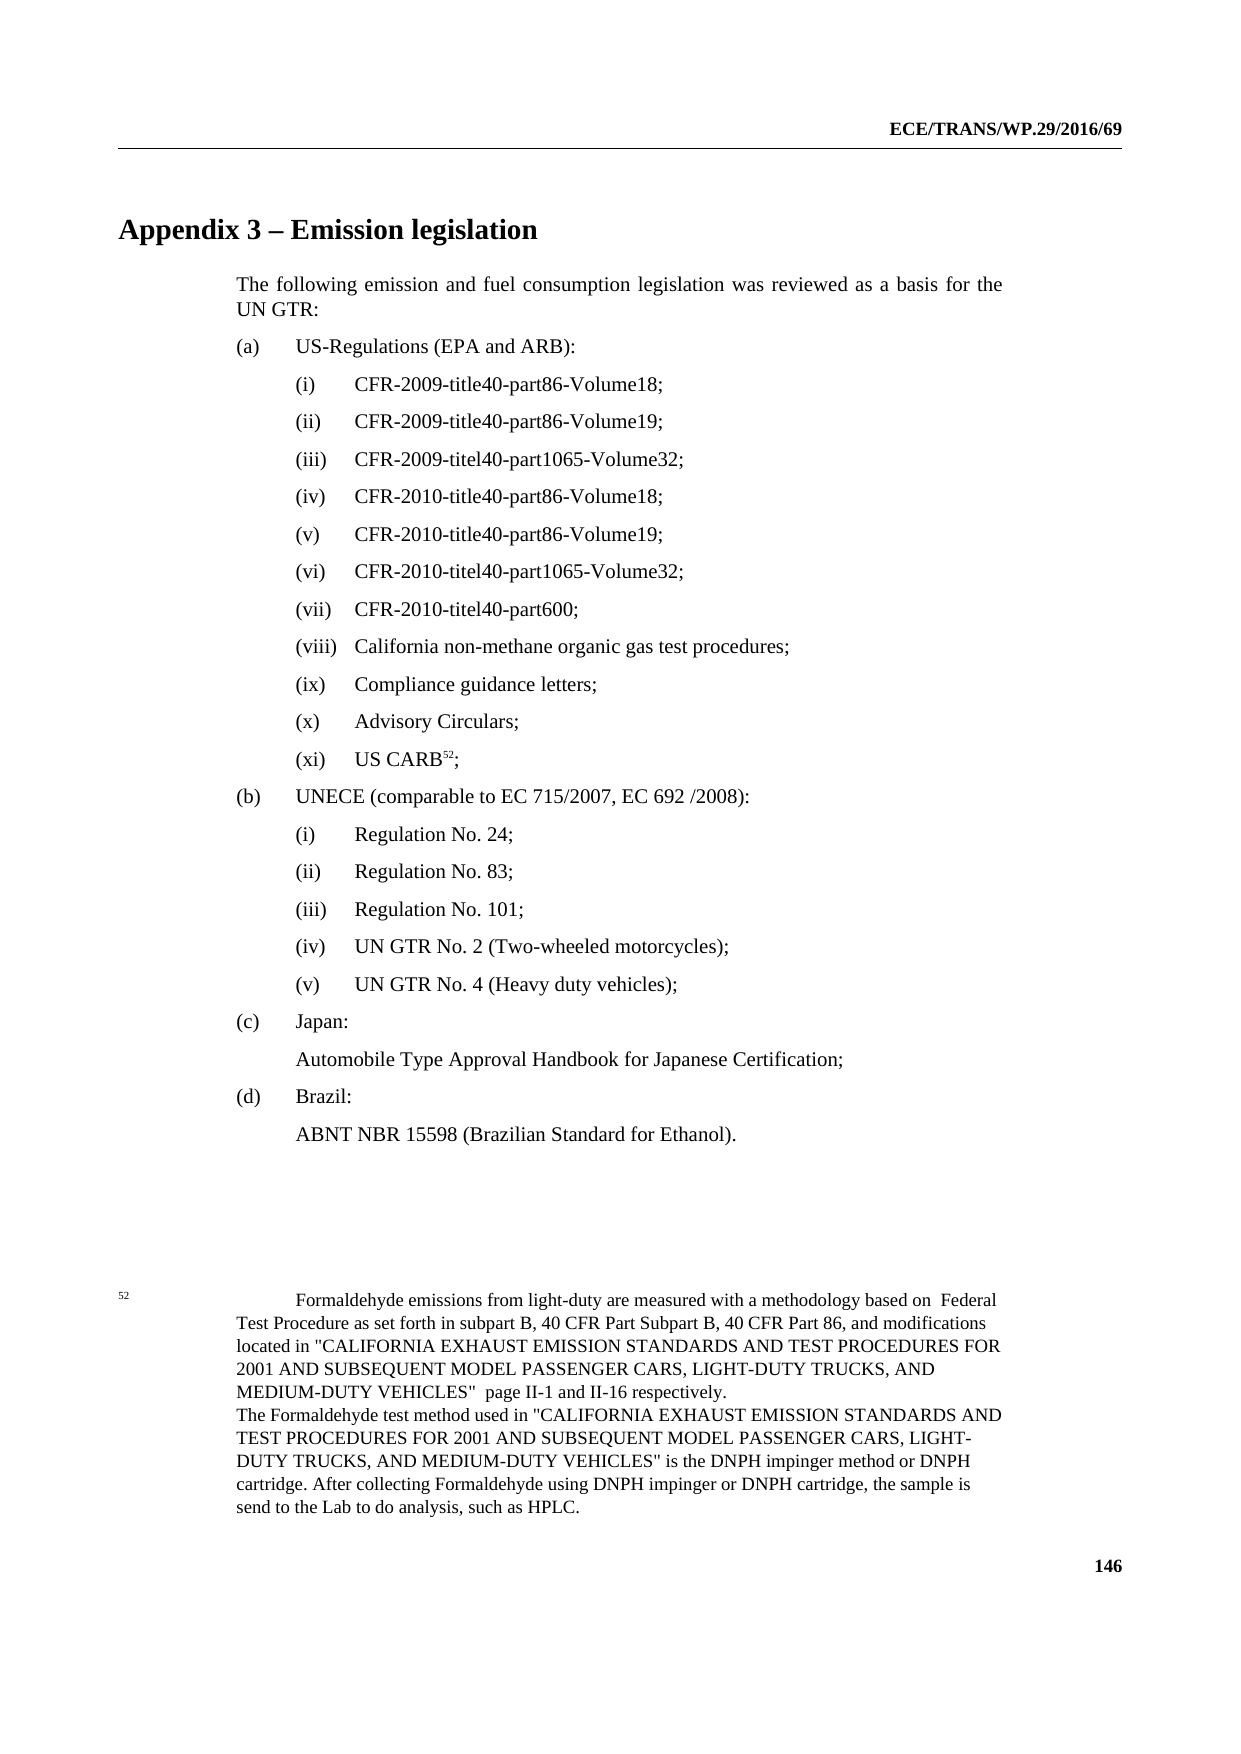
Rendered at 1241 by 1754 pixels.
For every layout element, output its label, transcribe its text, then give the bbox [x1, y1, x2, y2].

text (iii) CFR-2009-titel40-part1065-Volume32; [295, 446, 1004, 471]
text (a) US-Regulations (EPA and ARB): [236, 333, 1004, 358]
text (vii) CFR-2010-titel40-part600; [295, 596, 1004, 621]
text (iv) UN GTR No. 2 (Two-wheeled motorcycles); [295, 933, 1004, 958]
text (x) Advisory Circulars; [295, 708, 1004, 733]
text (iv) CFR-2010-title40-part86-Volume18; [295, 483, 1004, 508]
text Appendix 3 – Emission legislation [118, 215, 1004, 246]
text (v) UN GTR No. 4 (Heavy duty vehicles); [295, 971, 1004, 996]
text (i) Regulation No. 24; [295, 821, 1004, 846]
text (ii) CFR-2009-title40-part86-Volume19; [295, 408, 1004, 433]
text (c) Japan: [236, 1008, 1004, 1033]
text (xi) US CARB; [295, 746, 1004, 771]
text (d) Brazil: [236, 1083, 1004, 1108]
text The following emission and fuel consumption legislation was reviewed as a basis for the UN GTR: [236, 271, 1004, 321]
text (ii) Regulation No. 83; [295, 858, 1004, 883]
text (viii) California non-methane organic gas test procedures; [295, 633, 1004, 658]
text (i) CFR-2009-title40-part86-Volume18; [295, 371, 1004, 396]
text (b) UNECE (comparable to EC 715/2007, EC 692 /2008): [236, 783, 1004, 808]
text (vi) CFR-2010-titel40-part1065-Volume32; [295, 558, 1004, 583]
text (ix) Compliance guidance letters; [295, 671, 1004, 696]
text (iii) Regulation No. 101; [295, 896, 1004, 921]
text Automobile Type Approval Handbook for Japanese Certification; [236, 1046, 1004, 1071]
text (v) CFR-2010-title40-part86-Volume19; [295, 521, 1004, 546]
text ABNT NBR 15598 (Brazilian Standard for Ethanol). [236, 1121, 1004, 1146]
